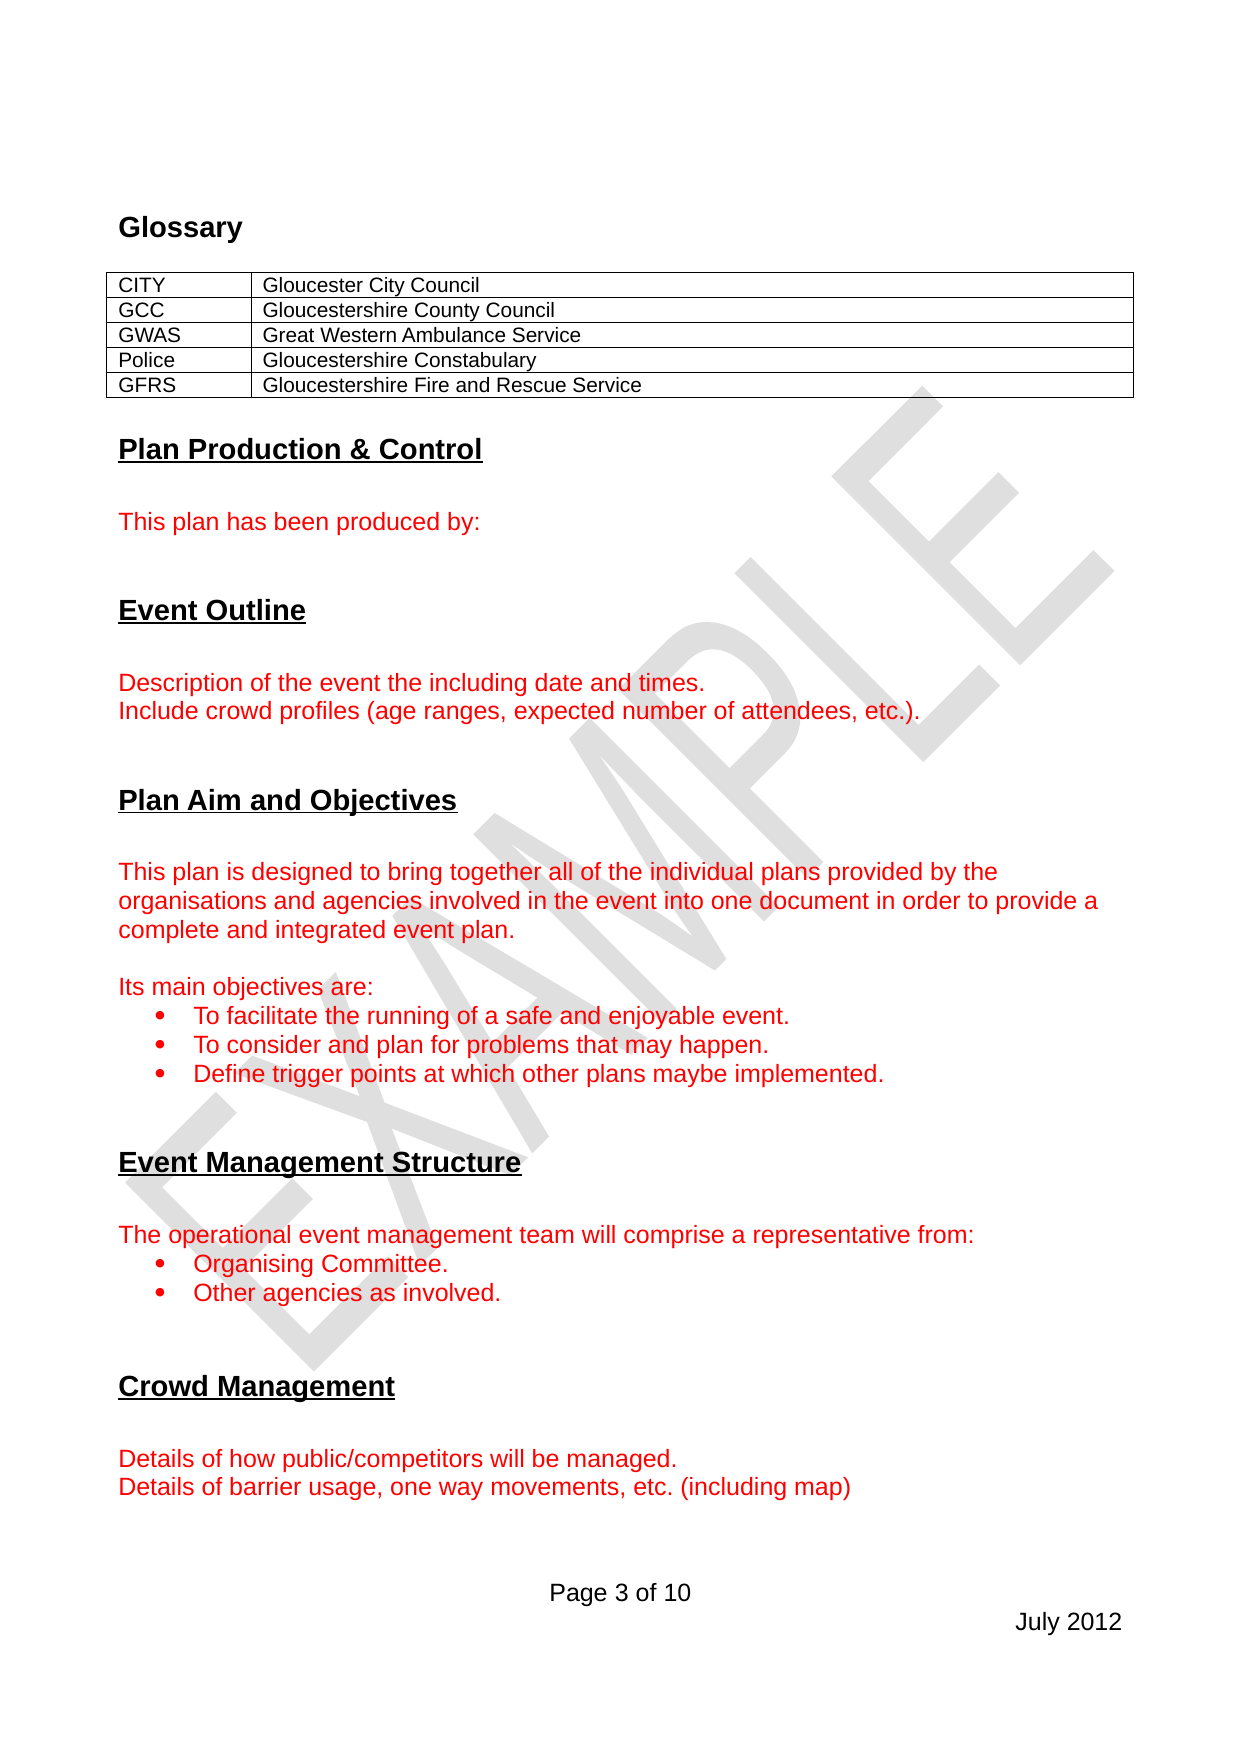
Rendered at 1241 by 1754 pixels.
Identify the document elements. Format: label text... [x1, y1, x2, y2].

text This plan has been produced by: [118, 507, 1122, 535]
table_cell Gloucestershire Constabulary [252, 348, 1133, 372]
subtitle Event Outline [118, 593, 1122, 626]
text Include crowd profiles (age ranges, expected number of attendees, etc.). [118, 696, 1122, 725]
table_header CITY [107, 273, 251, 297]
table_cell Police [107, 348, 251, 372]
text The operational event management team will comprise a representative from: [118, 1220, 1122, 1249]
text This plan is designed to bring together all of the individual plans provided by the organisations and agencies involved in the event into one document in order to provide a complete and integrated event plan. [118, 857, 1122, 944]
subtitle Crowd Management [118, 1369, 1122, 1402]
table_cell GFRS [107, 373, 251, 397]
table_cell Great Western Ambulance Service [252, 323, 1133, 347]
table_header Gloucester City Council [252, 273, 1133, 297]
text Its main objectives are: [118, 972, 1122, 1001]
table_cell Gloucestershire County Council [252, 298, 1133, 322]
list To consider and plan for problems that may happen. [156, 1030, 1122, 1059]
list To facilitate the running of a safe and enjoyable event. [156, 1001, 1122, 1030]
subtitle Event Management Structure [118, 1145, 1122, 1179]
text Details of barrier usage, one way movements, etc. (including map) [118, 1472, 1122, 1501]
table_cell GWAS [107, 323, 251, 347]
table_cell GCC [107, 298, 251, 322]
table_cell Gloucestershire Fire and Rescue Service [252, 373, 1133, 397]
text Description of the event the including date and times. [118, 668, 1122, 696]
subtitle Plan Production & Control [118, 432, 1122, 465]
list Organising Committee. [156, 1249, 1122, 1278]
subtitle Plan Aim and Objectives [118, 783, 1122, 816]
list Other agencies as involved. [156, 1278, 1122, 1306]
text Details of how public/competitors will be managed. [118, 1443, 1122, 1472]
subtitle Glossary [118, 210, 1122, 243]
list Define trigger points at which other plans maybe implemented. [156, 1059, 1122, 1088]
